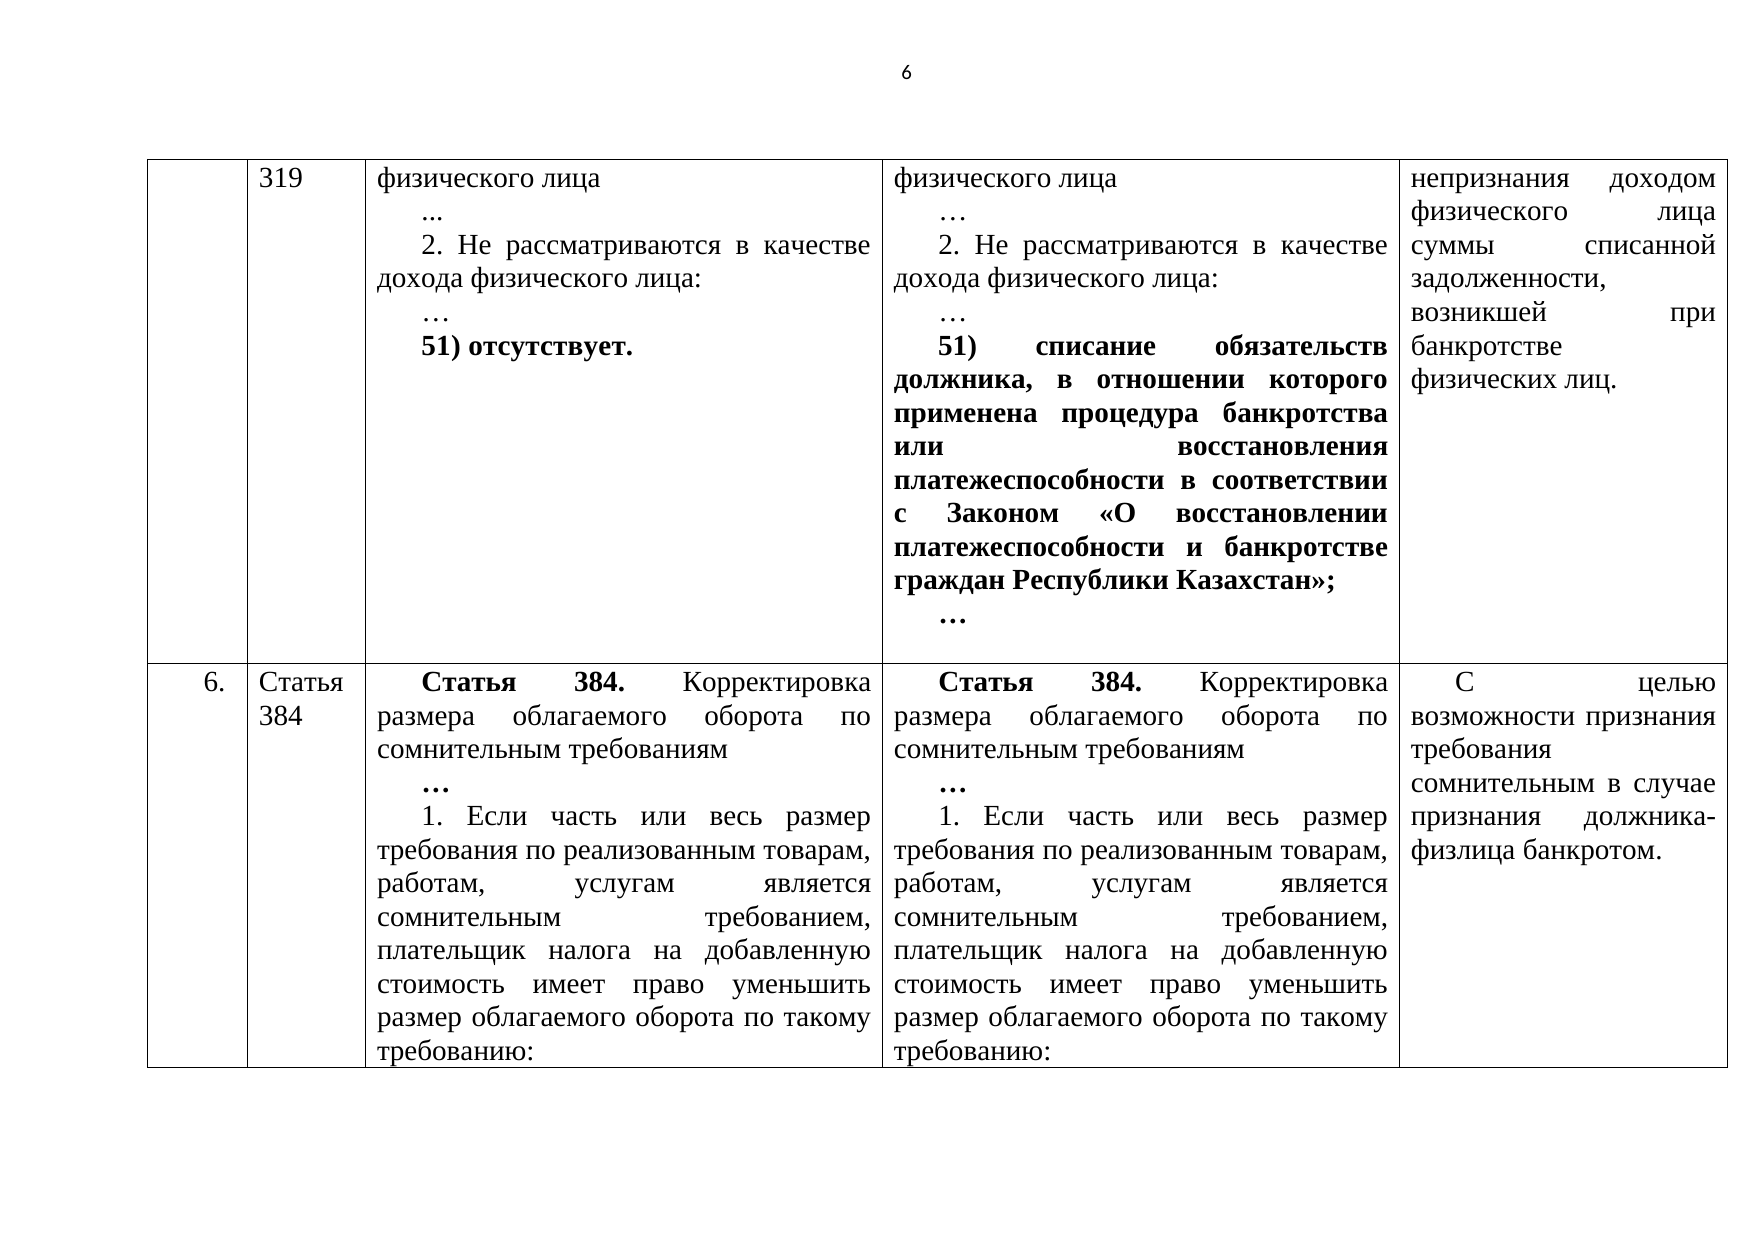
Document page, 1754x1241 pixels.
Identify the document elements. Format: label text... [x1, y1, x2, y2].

table_cell [148, 160, 247, 663]
table_cell Статья 384 [248, 664, 365, 1067]
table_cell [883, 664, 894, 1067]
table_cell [366, 160, 882, 663]
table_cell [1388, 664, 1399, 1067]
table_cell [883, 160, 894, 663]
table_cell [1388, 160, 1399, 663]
table_cell Статья 319 [248, 160, 365, 663]
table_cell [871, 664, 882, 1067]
table_cell [148, 664, 247, 1067]
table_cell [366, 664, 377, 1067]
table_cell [1400, 160, 1727, 663]
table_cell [1400, 664, 1727, 1067]
